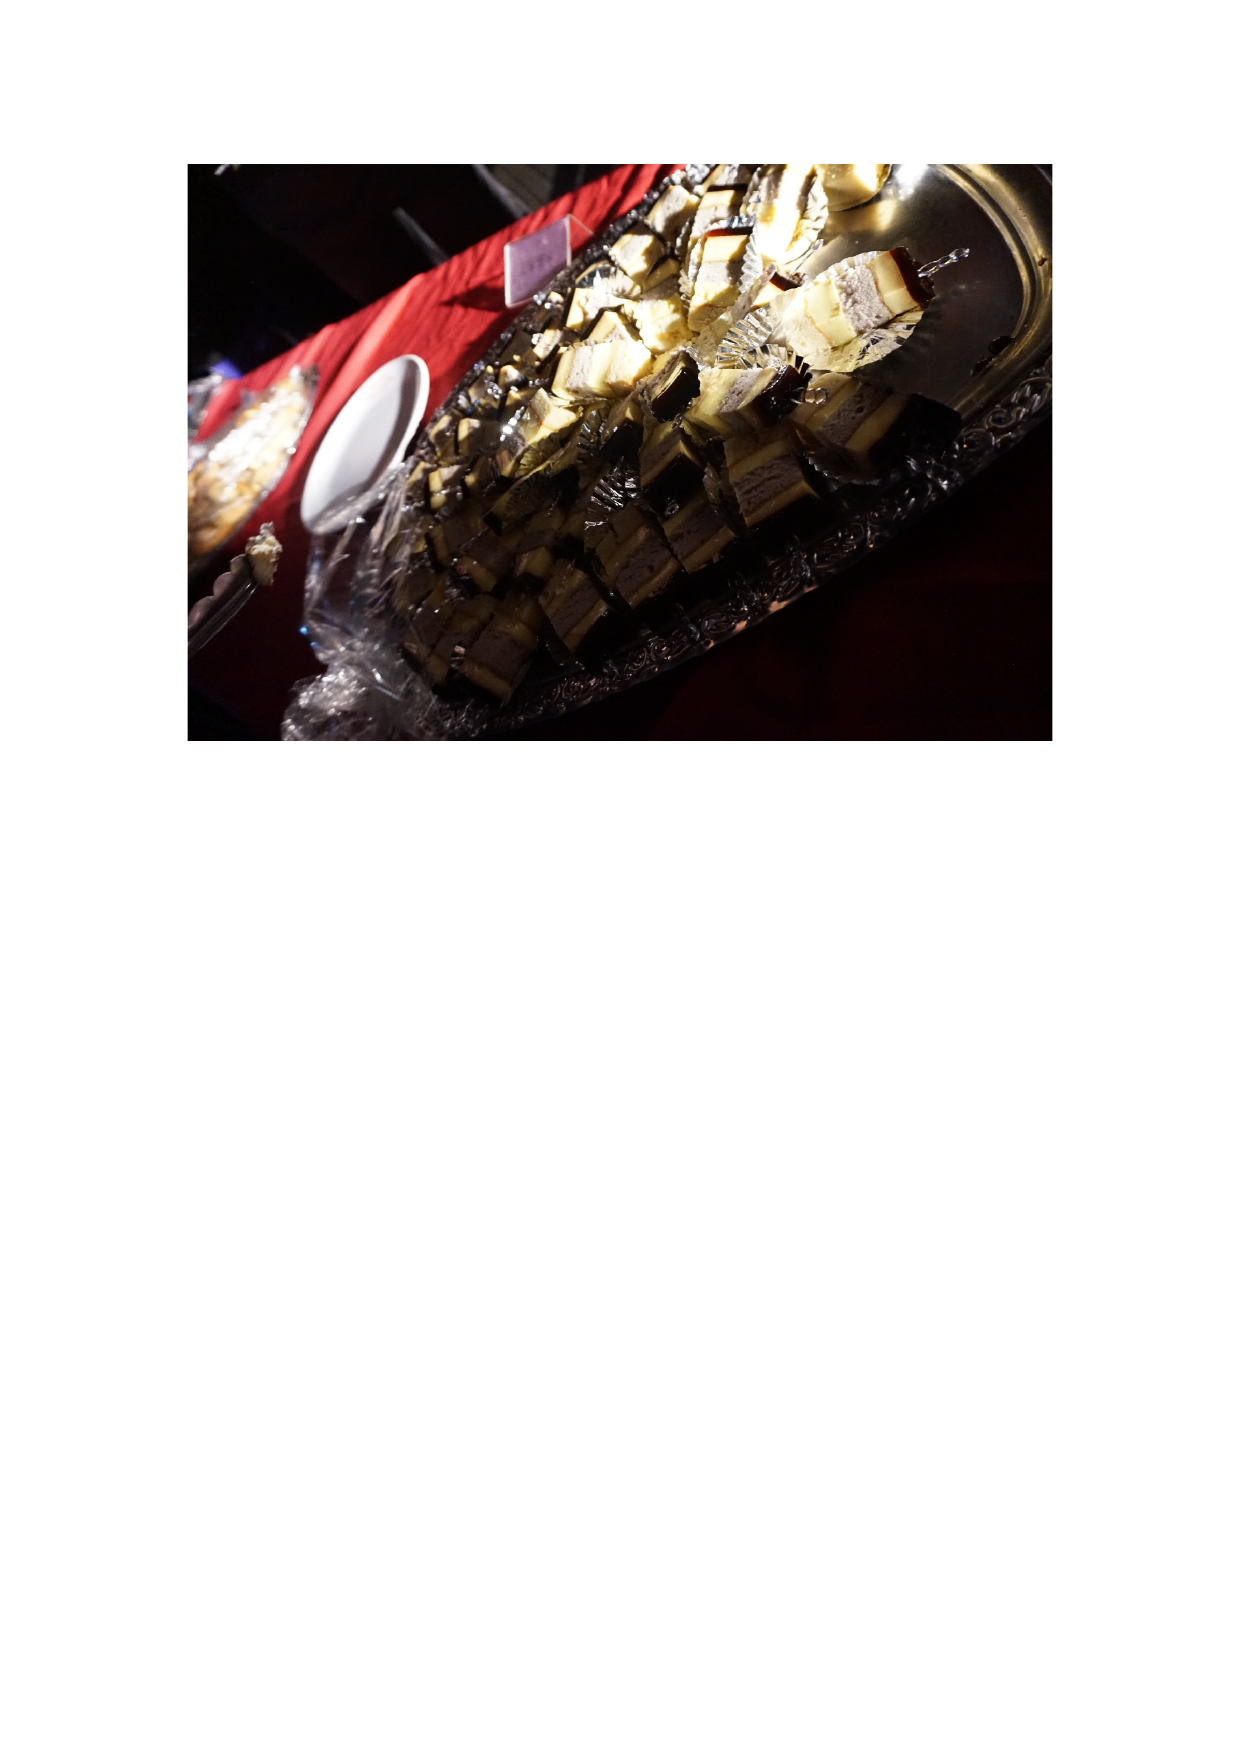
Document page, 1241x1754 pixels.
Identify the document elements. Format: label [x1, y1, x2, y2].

picture [187, 164, 1053, 741]
